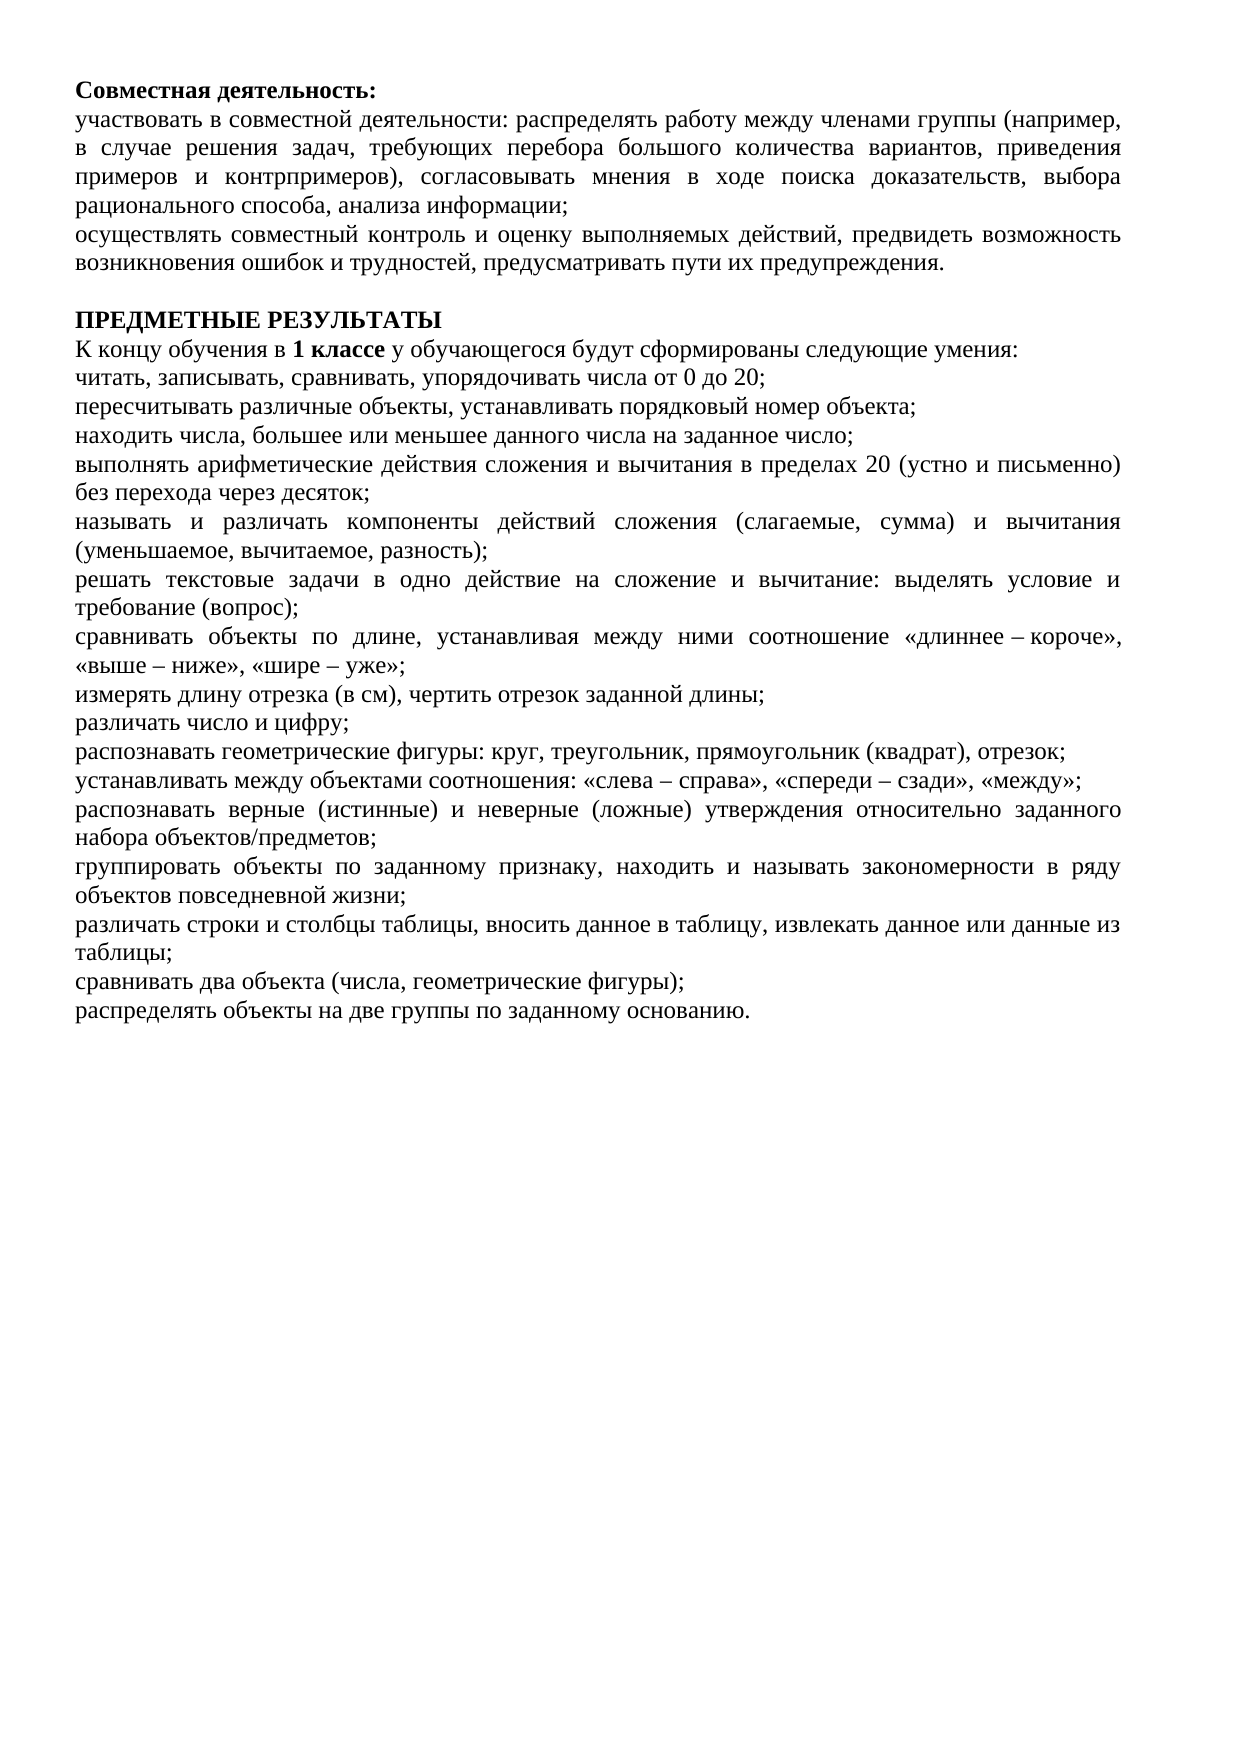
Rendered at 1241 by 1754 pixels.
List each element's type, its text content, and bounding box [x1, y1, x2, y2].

text решать текстовые задачи в одно действие на сложение и вычитание: выделять условие и требование (вопрос); [75, 564, 1122, 621]
text осуществлять совместный контроль и оценку выполняемых действий, предвидеть возможность возникновения ошибок и трудностей, предусматривать пути их предупреждения. [75, 219, 1122, 276]
text читать, записывать, сравнивать, упорядочивать числа от 0 до 20; [75, 362, 1122, 391]
text сравнивать объекты по длине, устанавливая между ними соотношение «длиннее – короче», «выше – ниже», «шире – уже»; [75, 621, 1122, 679]
text устанавливать между объектами соотношения: «слева – справа», «спереди – сзади», «между»; [75, 765, 654, 794]
text находить числа, большее или меньшее данного числа на заданное число; [75, 420, 1122, 449]
text сравнивать два объекта (числа, геометрические фигуры); [75, 966, 1122, 995]
text группировать объекты по заданному признаку, находить и называть закономерности в ряду объектов повседневной жизни; [75, 851, 1122, 909]
text распознавать геометрические фигуры: круг, треугольник, прямоугольник (квадрат), отрезок; [75, 736, 1122, 765]
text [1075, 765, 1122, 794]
text измерять длину отрезка (в см), чертить отрезок заданной длины; [75, 679, 1122, 707]
text называть и различать компоненты действий сложения (слагаемые, сумма) и вычитания (уменьшаемое, вычитаемое, разность); [75, 506, 1122, 564]
text выполнять арифметические действия сложения и вычитания в пределах 20 (устно и письменно) без перехода через десяток; [75, 449, 1122, 506]
text ПРЕДМЕТНЫЕ РЕЗУЛЬТАТЫ [75, 305, 1122, 334]
text распознавать верные (истинные) и неверные (ложные) утверждения относительно заданного набора объектов/предметов; [75, 794, 1122, 851]
text пересчитывать различные объекты, устанавливать порядковый номер объекта; [75, 391, 1122, 420]
text различать число и цифру; [75, 707, 1122, 736]
text участвовать в совместной деятельности: распределять работу между членами группы (например, в случае решения задач, требующих перебора большого количества вариантов, приведения примеров и контрпримеров), согласовывать мнения в ходе поиска доказательств, выбора рационального способа, анализа информации; [75, 104, 1122, 219]
text Совместная деятельность: [75, 75, 1122, 104]
text распределять объекты на две группы по заданному основанию. [75, 995, 1122, 1024]
text различать строки и столбцы таблицы, вносить данное в таблицу, извлекать данное или данные из таблицы; [75, 909, 1122, 966]
text К концу обучения в 1 классе у обучающегося будут сформированы следующие умения: [75, 334, 1122, 362]
text устанавливать между объектами соотношения: «слева – справа», «спереди – сзади», «между»; [678, 765, 872, 794]
